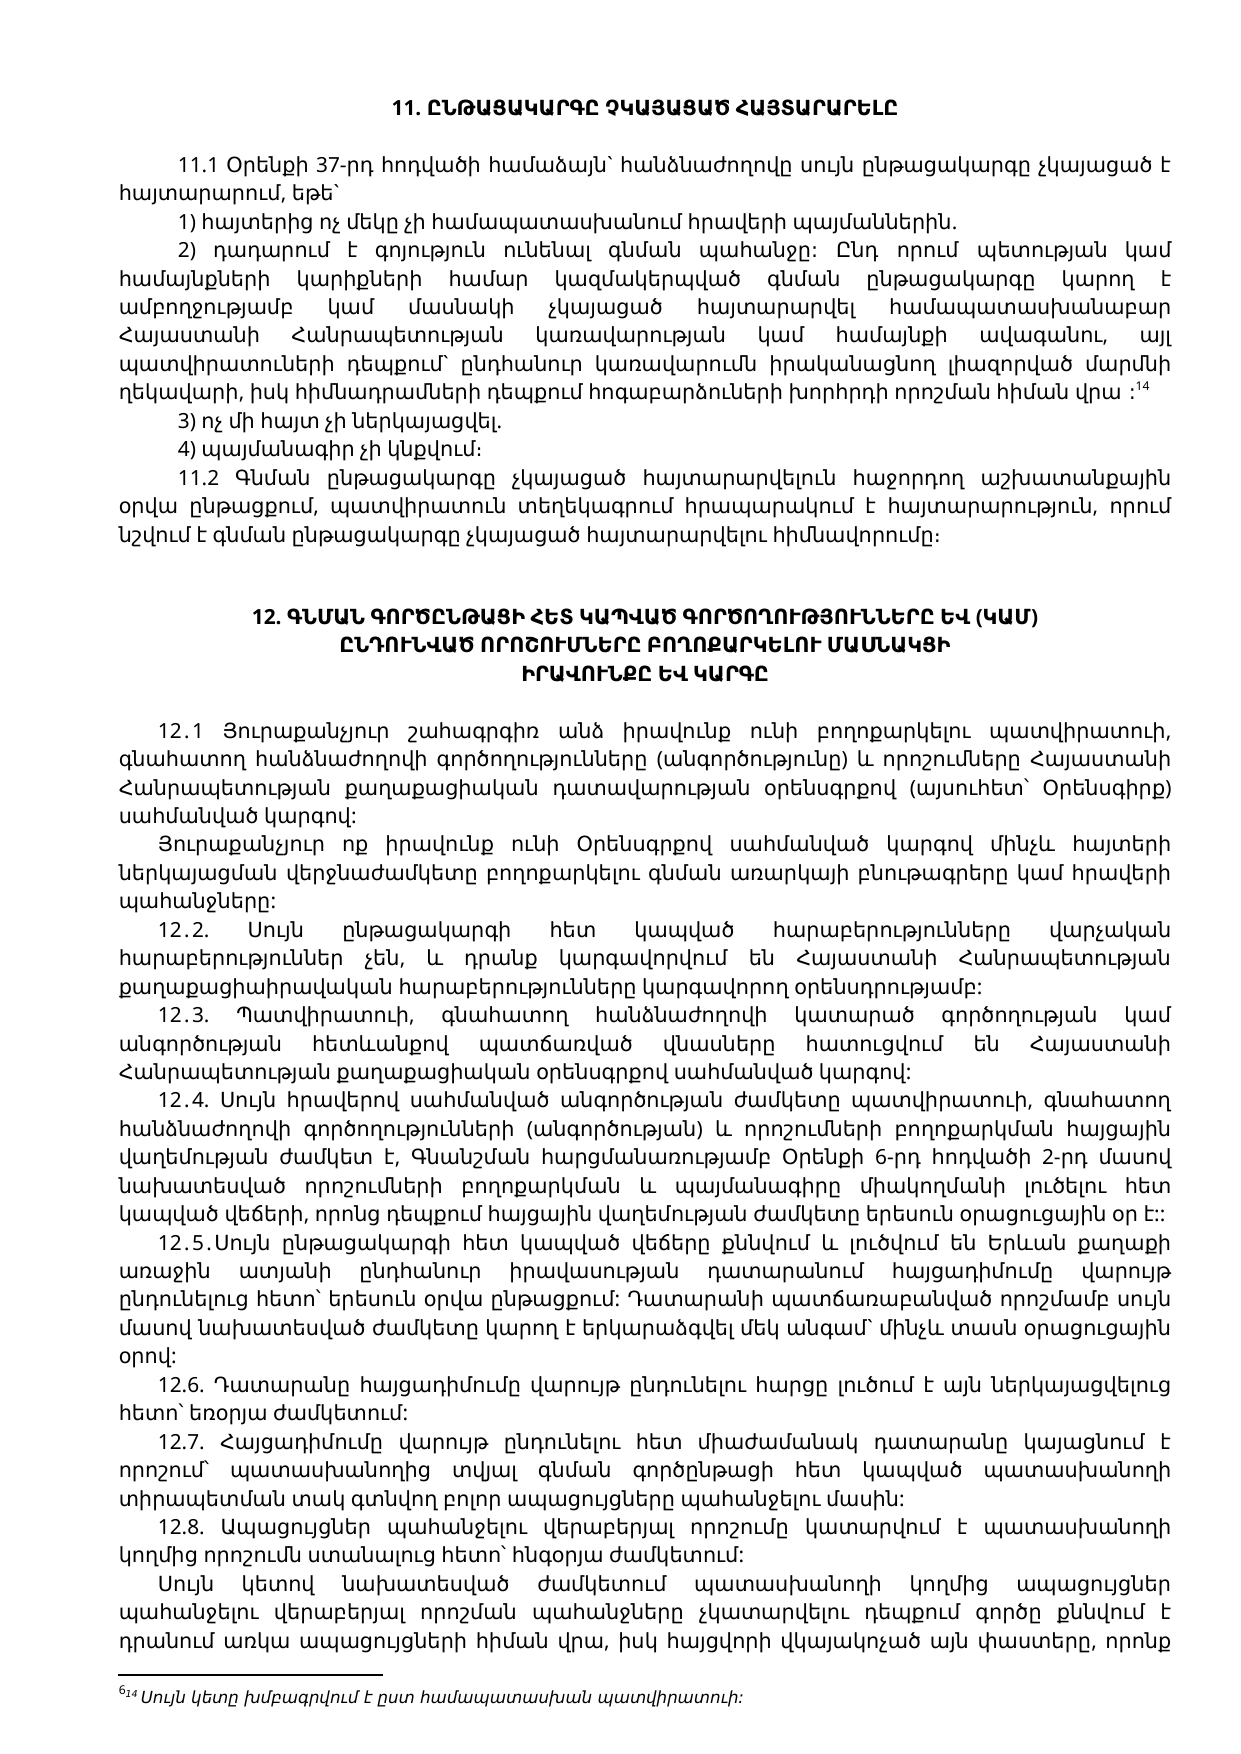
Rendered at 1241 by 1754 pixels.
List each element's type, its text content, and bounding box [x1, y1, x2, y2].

text 12. ԳՆՄԱՆ ԳՈՐԾԸՆԹԱՑԻ ՀԵՏ ԿԱՊՎԱԾ ԳՈՐԾՈՂՈՒԹՅՈՒՆՆԵՐԸ ԵՎ (ԿԱՄ) [118, 602, 1171, 631]
text Յուրաքանչյուր ոք իրավունք ունի Օրենսգրքով սահմանված կարգով մինչև հայտերի ներկայացման վերջնաժամկետը բողոքարկելու գնման առարկայի բնութագրերը կամ հրավերի պահանջները: [118, 829, 1171, 915]
text 12․1 Յուրաքանչյուր շահագրգիռ անձ իրավունք ունի բողոքարկելու պատվիրատուի, գնահատող հանձնաժողովի գործողությունները (անգործությունը) և որոշումները Հայաստանի Հանրապետության քաղաքացիական դատավարության օրենսգրքով (այսուհետ՝ Օրենսգիրք) սահմանված կարգով: [118, 716, 1171, 829]
text 12․4. Սույն հրավերով սահմանված անգործության ժամկետը պատվիրատուի, գնահատող հանձնաժողովի գործողությունների (անգործության) և որոշումների բողոքարկման հայցային վաղեմության ժամկետ է, Գնանշման հարցմանառությամբ Օրենքի 6-րդ հոդվածի 2-րդ մասով նախատեսված որոշումների բողոքարկման և պայմանագիրը միակողմանի լուծելու հետ կապված վեճերի, որոնց դեպքում հայցային վաղեմության ժամկետը երեսուն օրացուցային օր է:: [118, 1086, 1171, 1228]
text ԻՐԱՎՈՒՆՔԸ ԵՎ ԿԱՐԳԸ [118, 659, 1171, 687]
text 1) հայտերից ոչ մեկը չի համապատասխանում հրավերի պայմաններին. [118, 207, 1171, 235]
text 2) դադարում է գոյություն ունենալ գնման պահանջը: Ընդ որում պետության կամ համայնքների կարիքների համար կազմակերպված գնման ընթացակարգը կարող է ամբողջությամբ կամ մասնակի չկայացած հայտարարվել համապատասխանաբար Հայաստանի Հանրապետության կառավարության կամ համայնքի ավագանու, այլ պատվիրատուների դեպքում` ընդհանուր կառավարումն իրականացնող լիազորված մարմնի ղեկավարի, իսկ հիմնադրամների դեպքում հոգաբարձուների խորհրդի որոշման հիման վրա:14 [118, 235, 1171, 406]
text 12.8. Ապացույցներ պահանջելու վերաբերյալ որոշումը կատարվում է պատասխանողի կողմից որոշումն ստանալուց հետո՝ հնգօրյա ժամկետում: [118, 1512, 1171, 1569]
text 11. ԸՆԹԱՑԱԿԱՐԳԸ ՉԿԱՅԱՑԱԾ ՀԱՅՏԱՐԱՐԵԼԸ [118, 93, 1171, 122]
text 3) ոչ մի հայտ չի ներկայացվել. [118, 406, 1171, 434]
text 12.7. Հայցադիմումը վարույթ ընդունելու հետ միաժամանակ դատարանը կայացնում է որոշում՝ պատասխանողից տվյալ գնման գործընթացի հետ կապված պատասխանողի տիրապետման տակ գտնվող բոլոր ապացույցները պահանջելու մասին: [118, 1427, 1171, 1512]
text 12․2. Սույն ընթացակարգի հետ կապված հարաբերությունները վարչական հարաբերություններ չեն, և դրանք կարգավորվում են Հայաստանի Հանրապետության քաղաքացիաիրավական հարաբերությունները կարգավորող օրենսդրությամբ: [118, 915, 1171, 1000]
text 11.2 Գնման ընթացակարգը չկայացած հայտարարվելուն հաջորդող աշխատանքային օրվա ընթացքում, պատվիրատուն տեղեկագրում հրապարակում է հայտարարություն, որում նշվում է գնման ընթացակարգը չկայացած հայտարարվելու հիմնավորումը։ [118, 463, 1171, 548]
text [118, 1569, 1171, 1654]
text ԸՆԴՈՒՆՎԱԾ ՈՐՈՇՈՒՄՆԵՐԸ ԲՈՂՈՔԱՐԿԵԼՈՒ ՄԱՍՆԱԿՑԻ [118, 631, 1171, 659]
text 11.1 Օրենքի 37-րդ հոդվածի համաձայն` հանձնաժողովը սույն ընթացակարգը չկայացած է հայտարարում, եթե` [118, 150, 1171, 207]
text 12․3. Պատվիրատուի, գնահատող հանձնաժողովի կատարած գործողության կամ անգործության հետևանքով պատճառված վնասները հատուցվում են Հայաստանի Հանրապետության քաղաքացիական օրենսգրքով սահմանված կարգով: [118, 1000, 1171, 1086]
text 4) պայմանագիր չի կնքվում։ [118, 434, 1171, 463]
text 12․5․Սույն ընթացակարգի հետ կապված վեճերը քննվում և լուծվում են Երևան քաղաքի առաջին ատյանի ընդհանուր իրավասության դատարանում հայցադիմումը վարույթ ընդունելուց հետո՝ երեսուն օրվա ընթացքում: Դատարանի պատճառաբանված որոշմամբ սույն մասով նախատեսված ժամկետը կարող է երկարաձգվել մեկ անգամ` մինչև տասն օրացուցային օրով: [118, 1228, 1171, 1370]
text 12.6. Դատարանը հայցադիմումը վարույթ ընդունելու հարցը լուծում է այն ներկայացվելուց հետո՝ եռօրյա ժամկետում: [118, 1370, 1171, 1427]
